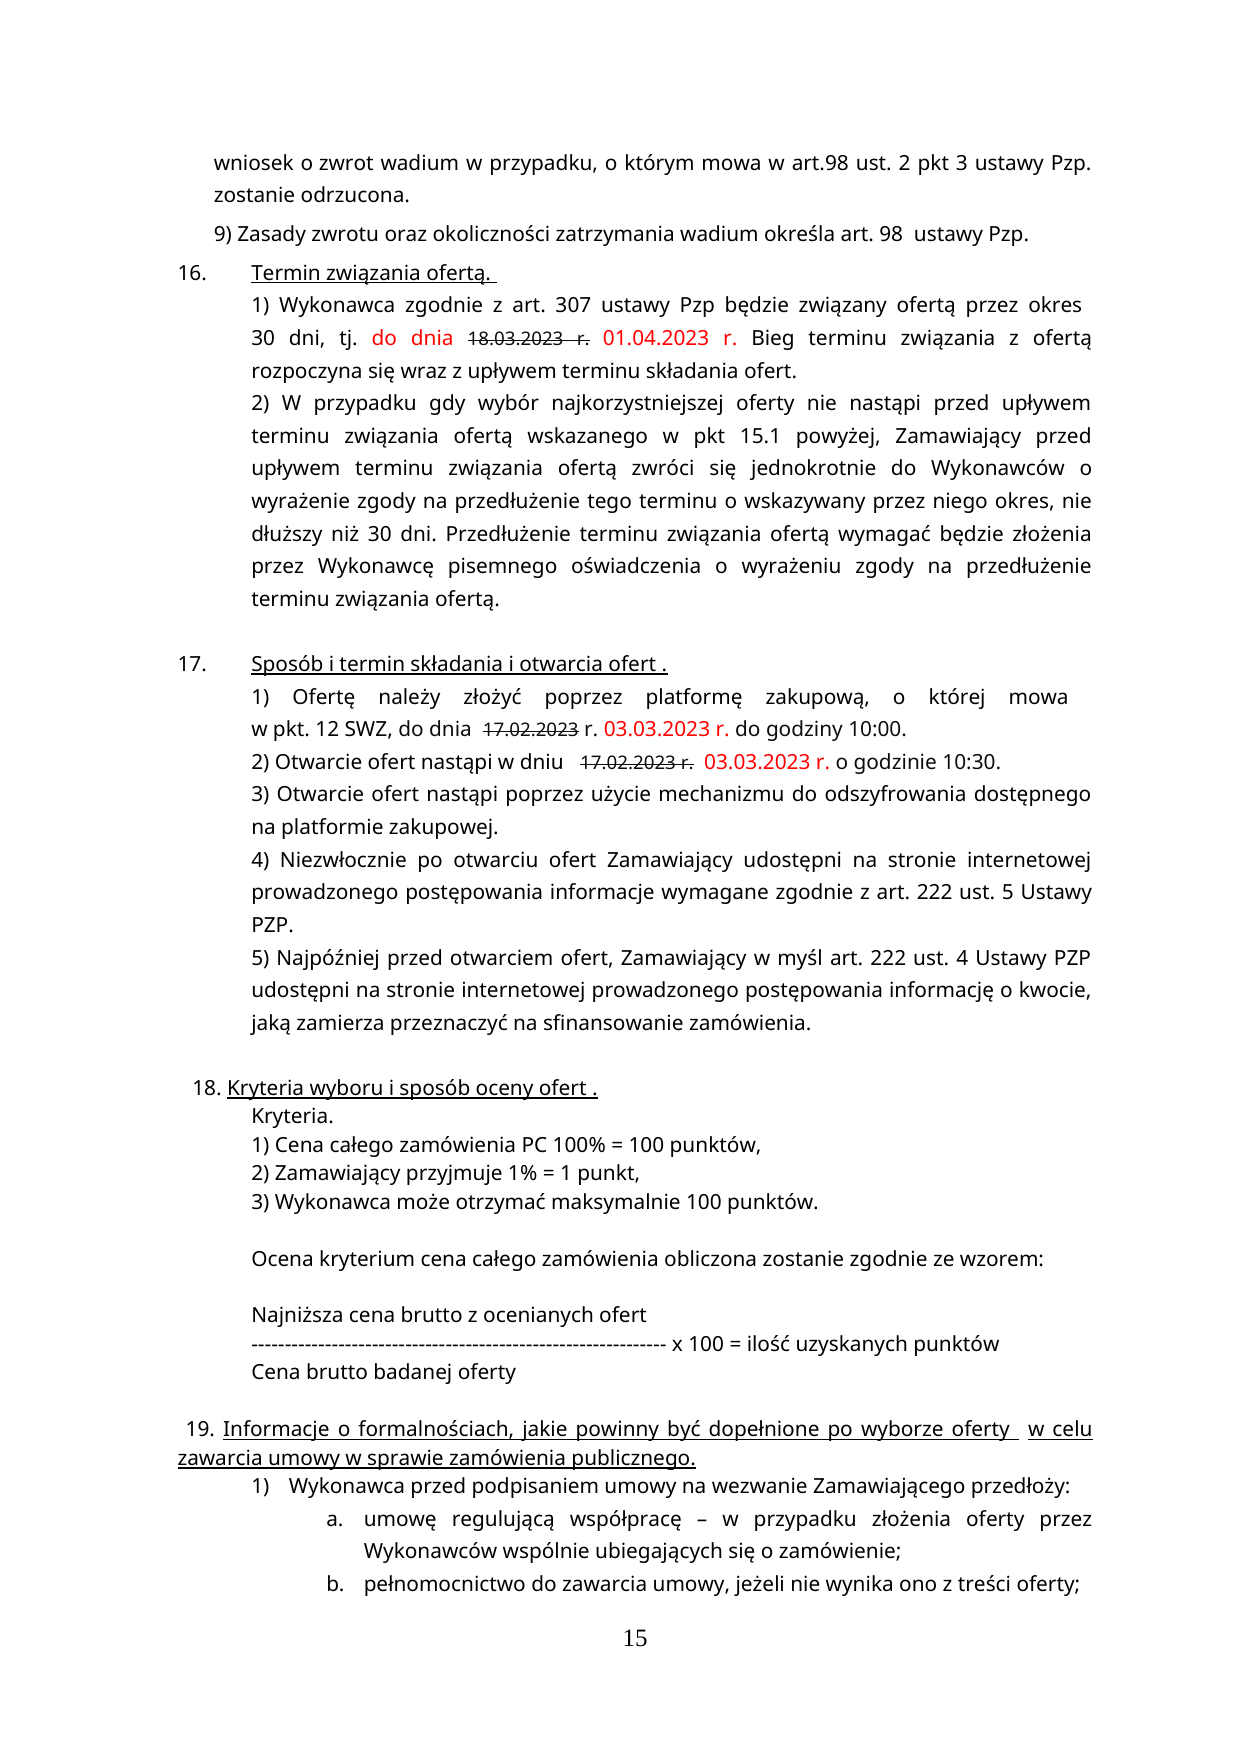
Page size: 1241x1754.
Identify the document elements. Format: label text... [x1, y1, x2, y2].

text 18. Kryteria wyboru i sposób oceny ofert . [192, 1073, 1093, 1101]
list Wykonawca przed podpisaniem umowy na wezwanie Zamawiającego przedłoży: [251, 1471, 1093, 1500]
text 19. Informacje o formalnościach, jakie powinny być dopełnione po wyborze oferty w celu zawarcia umowy w sprawie zamówienia publicznego. [177, 1414, 1093, 1471]
text 3) Otwarcie ofert nastąpi poprzez użycie mechanizmu do odszyfrowania dostępnego na platformie zakupowej. [251, 779, 1093, 841]
text 1) Ofertę należy złożyć poprzez platformę zakupową, o której mowa w pkt. 12 SWZ, do dnia 17.02.2023 r. 03.03.2023 r. do godziny 10:00. [251, 682, 1093, 743]
list umowę regulującą współpracę – w przypadku złożenia oferty przez Wykonawców wspólnie ubiegających się o zamówienie; [326, 1504, 1093, 1565]
text Najniższa cena brutto z ocenianych ofert [251, 1301, 1093, 1329]
text 2) W przypadku gdy wybór najkorzystniejszej oferty nie nastąpi przed upływem terminu związania ofertą wskazanego w pkt 15.1 powyżej, Zamawiający przed upływem terminu związania ofertą zwróci się jednokrotnie do Wykonawców o wyrażenie zgody na przedłużenie tego terminu o wskazywany przez niego okres, nie dłuższy niż 30 dni. Przedłużenie terminu związania ofertą wymagać będzie złożenia przez Wykonawcę pisemnego oświadczenia o wyrażeniu zgody na przedłużenie terminu związania ofertą. [251, 388, 1093, 612]
text 1) Wykonawca zgodnie z art. 307 ustawy Pzp będzie związany ofertą przez okres 30 dni, tj. do dnia 18.03.2023 r. 01.04.2023 r. Bieg terminu związania z ofertą rozpoczyna się wraz z upływem terminu składania ofert. [251, 291, 1093, 384]
text 2) Otwarcie ofert nastąpi w dniu 17.02.2023 r. 03.03.2023 r. o godzinie 10:30. [251, 747, 1093, 775]
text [213, 148, 1093, 209]
text 5) Najpóźniej przed otwarciem ofert, Zamawiający w myśl art. 222 ust. 4 Ustawy PZP udostępni na stronie internetowej prowadzonego postępowania informację o kwocie, jaką zamierza przeznaczyć na sfinansowanie zamówienia. [251, 943, 1093, 1036]
list pełnomocnictwo do zawarcia umowy, jeżeli nie wynika ono z treści oferty; [326, 1569, 1093, 1598]
text 3) Wykonawca może otrzymać maksymalnie 100 punktów. [251, 1187, 1093, 1215]
text 1) Cena całego zamówienia PC 100% = 100 punktów, [251, 1130, 1093, 1158]
text 4) Niezwłocznie po otwarciu ofert Zamawiający udostępni na stronie internetowej prowadzonego postępowania informacje wymagane zgodnie z art. 222 ust. 5 Ustawy PZP. [251, 845, 1093, 938]
text -------------------------------------------------------------- x 100 = ilość uzyskanych punktów [251, 1329, 1093, 1357]
text Cena brutto badanej oferty [251, 1357, 1093, 1386]
text 17. Sposób i termin składania i otwarcia ofert . [177, 649, 1093, 678]
text Kryteria. [251, 1101, 1093, 1130]
text Ocena kryterium cena całego zamówienia obliczona zostanie zgodnie ze wzorem: [251, 1244, 1093, 1272]
text 9) Zasady zwrotu oraz okoliczności zatrzymania wadium określa art. 98 ustawy Pzp. [213, 219, 1093, 247]
text 16. Termin związania ofertą. [177, 258, 1093, 286]
text 2) Zamawiający przyjmuje 1% = 1 punkt, [251, 1158, 1093, 1187]
